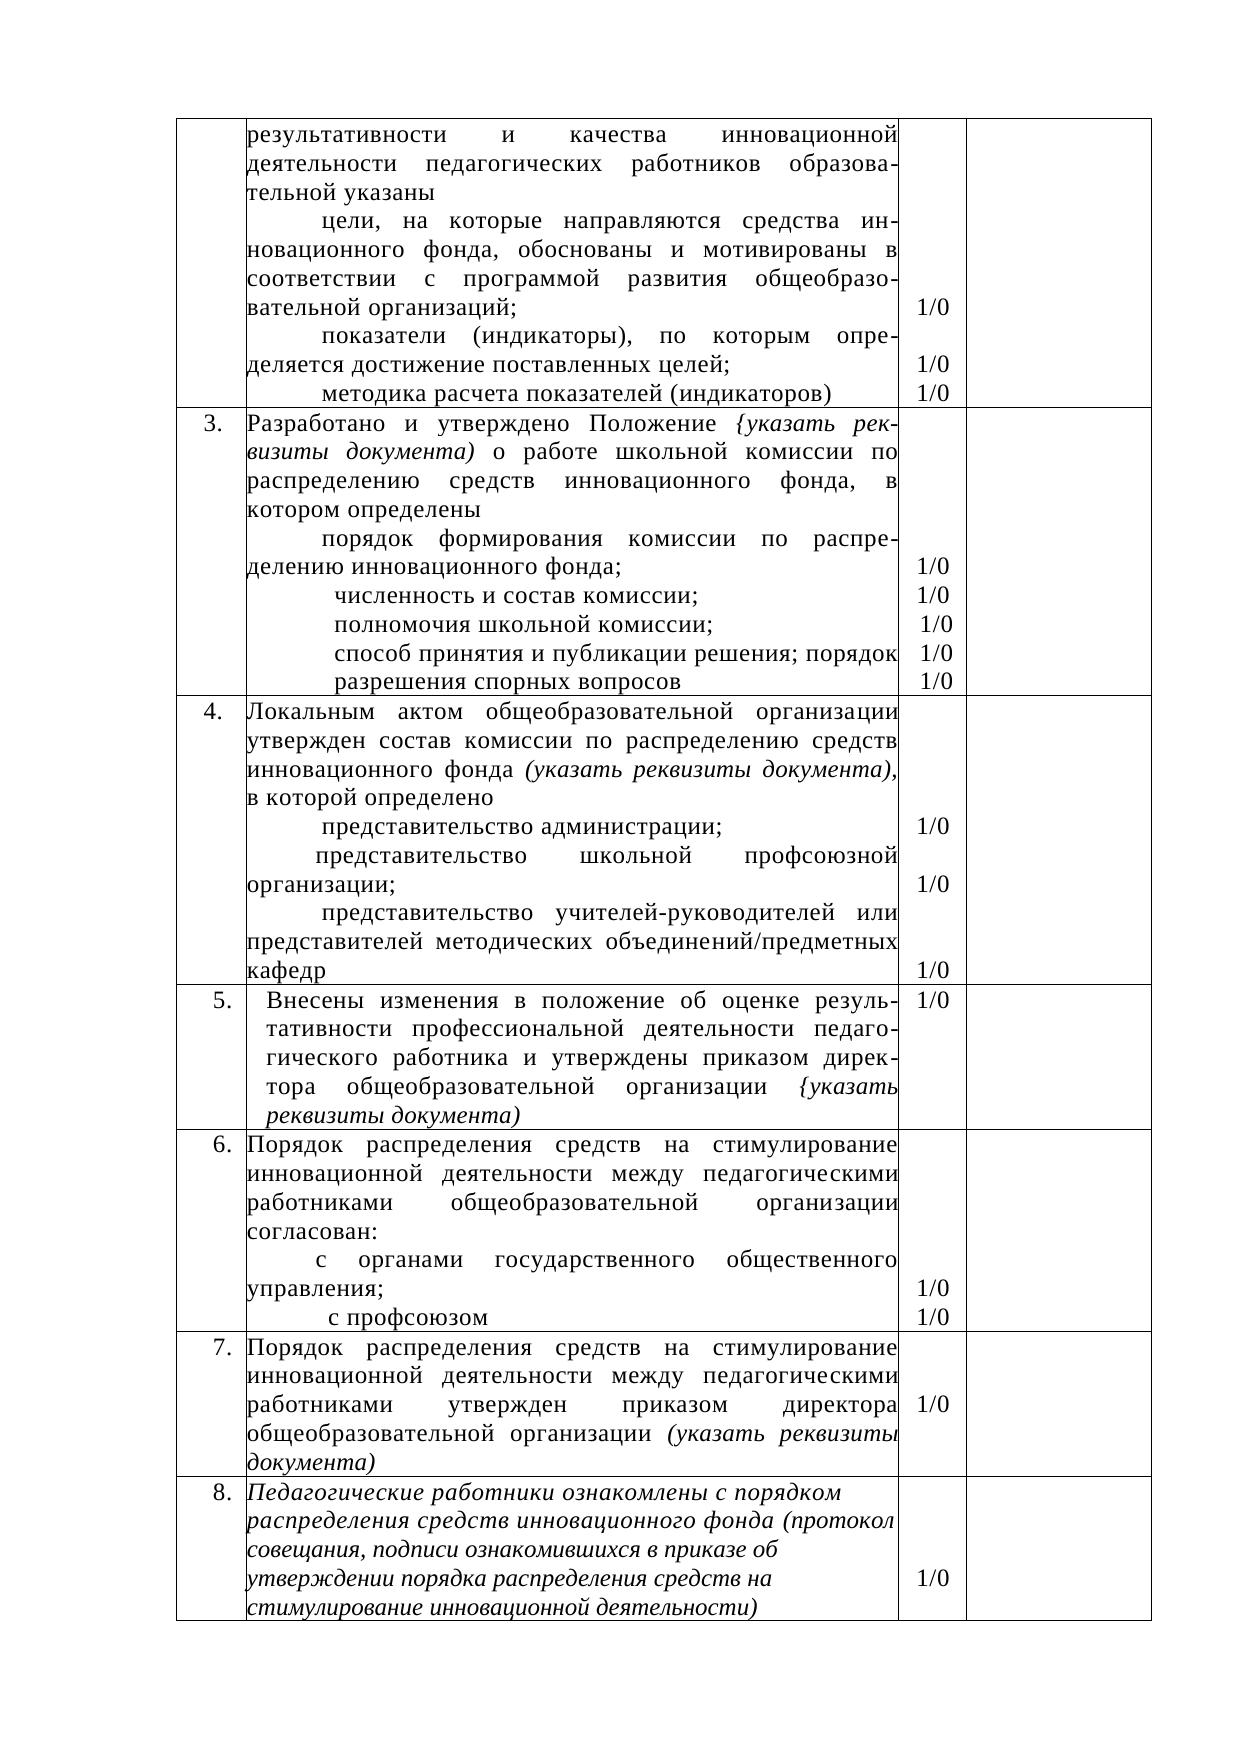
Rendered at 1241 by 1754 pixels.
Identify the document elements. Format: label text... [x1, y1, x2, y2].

table_cell 6. [177, 1130, 246, 1331]
table_cell 3. [177, 408, 246, 695]
table_cell 5. [177, 985, 246, 1128]
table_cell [247, 119, 898, 407]
table_cell 1/0 1/0 1/0 [899, 696, 966, 984]
table_cell 1/0 [899, 1332, 966, 1476]
table_cell Порядок распределения средств на стимулирование инновационной деятельности между педагогическими работниками утвержден приказом директора общеобразовательной организации (указать реквизиты документа) [247, 1332, 898, 1476]
table_cell [967, 1332, 1151, 1476]
table_cell [967, 1130, 1151, 1331]
table_cell [967, 408, 1151, 695]
table_cell Порядок распределения средств на стимулирование инновационной деятельности между педагогическими работниками общеобразовательной организации согласован: с органами государственного общественного управления; с профсоюзом [247, 1130, 898, 1331]
table_cell [967, 985, 1151, 1128]
table_cell Педагогические работники ознакомлены с порядком распределения средств инновационного фонда (протокол совещания, подписи ознакомившихся в приказе об утверждении порядка распределения средств на стимулирование инновационной деятельности) [247, 1477, 898, 1620]
table_cell [967, 119, 1151, 407]
table_cell 1/0 1/0 1/0 1/0 1/0 [899, 408, 966, 695]
table_cell Локальным актом общеобразовательной организации утвержден состав комиссии по распределению средств инновационного фонда (указать реквизиты документа), в которой определено представительство администрации; представительство школьной профсоюзной организации; представительство учителей-руководителей или представителей методических объединений/предметных кафедр [247, 696, 898, 984]
table_cell [967, 1477, 1151, 1620]
table_cell 1/0 1/0 1/0 [899, 119, 966, 407]
table_cell 1/0 [899, 1477, 966, 1620]
table_cell 4. [177, 696, 246, 984]
table_cell 7. [177, 1332, 246, 1476]
table_cell 1/0 [899, 985, 966, 1128]
table_cell Разработано и утверждено Положение {указать реквизиты документа) о работе школьной комиссии по распределению средств инновационного фонда, в котором определены порядок формирования комиссии по распределению инновационного фонда; численность и состав комиссии; полномочия школьной комиссии; способ принятия и публикации решения; порядок разрешения спорных вопросов [247, 408, 898, 695]
table_cell 8. [177, 1477, 246, 1620]
table_cell Внесены изменения в положение об оценке результативности профессиональной деятельности педагогического работника и утверждены приказом директора общеобразовательной организации {указать реквизиты документа) [247, 985, 898, 1128]
table_cell 1/0 1/0 [899, 1130, 966, 1331]
table_cell 2. [177, 119, 246, 407]
table_cell [967, 696, 1151, 984]
